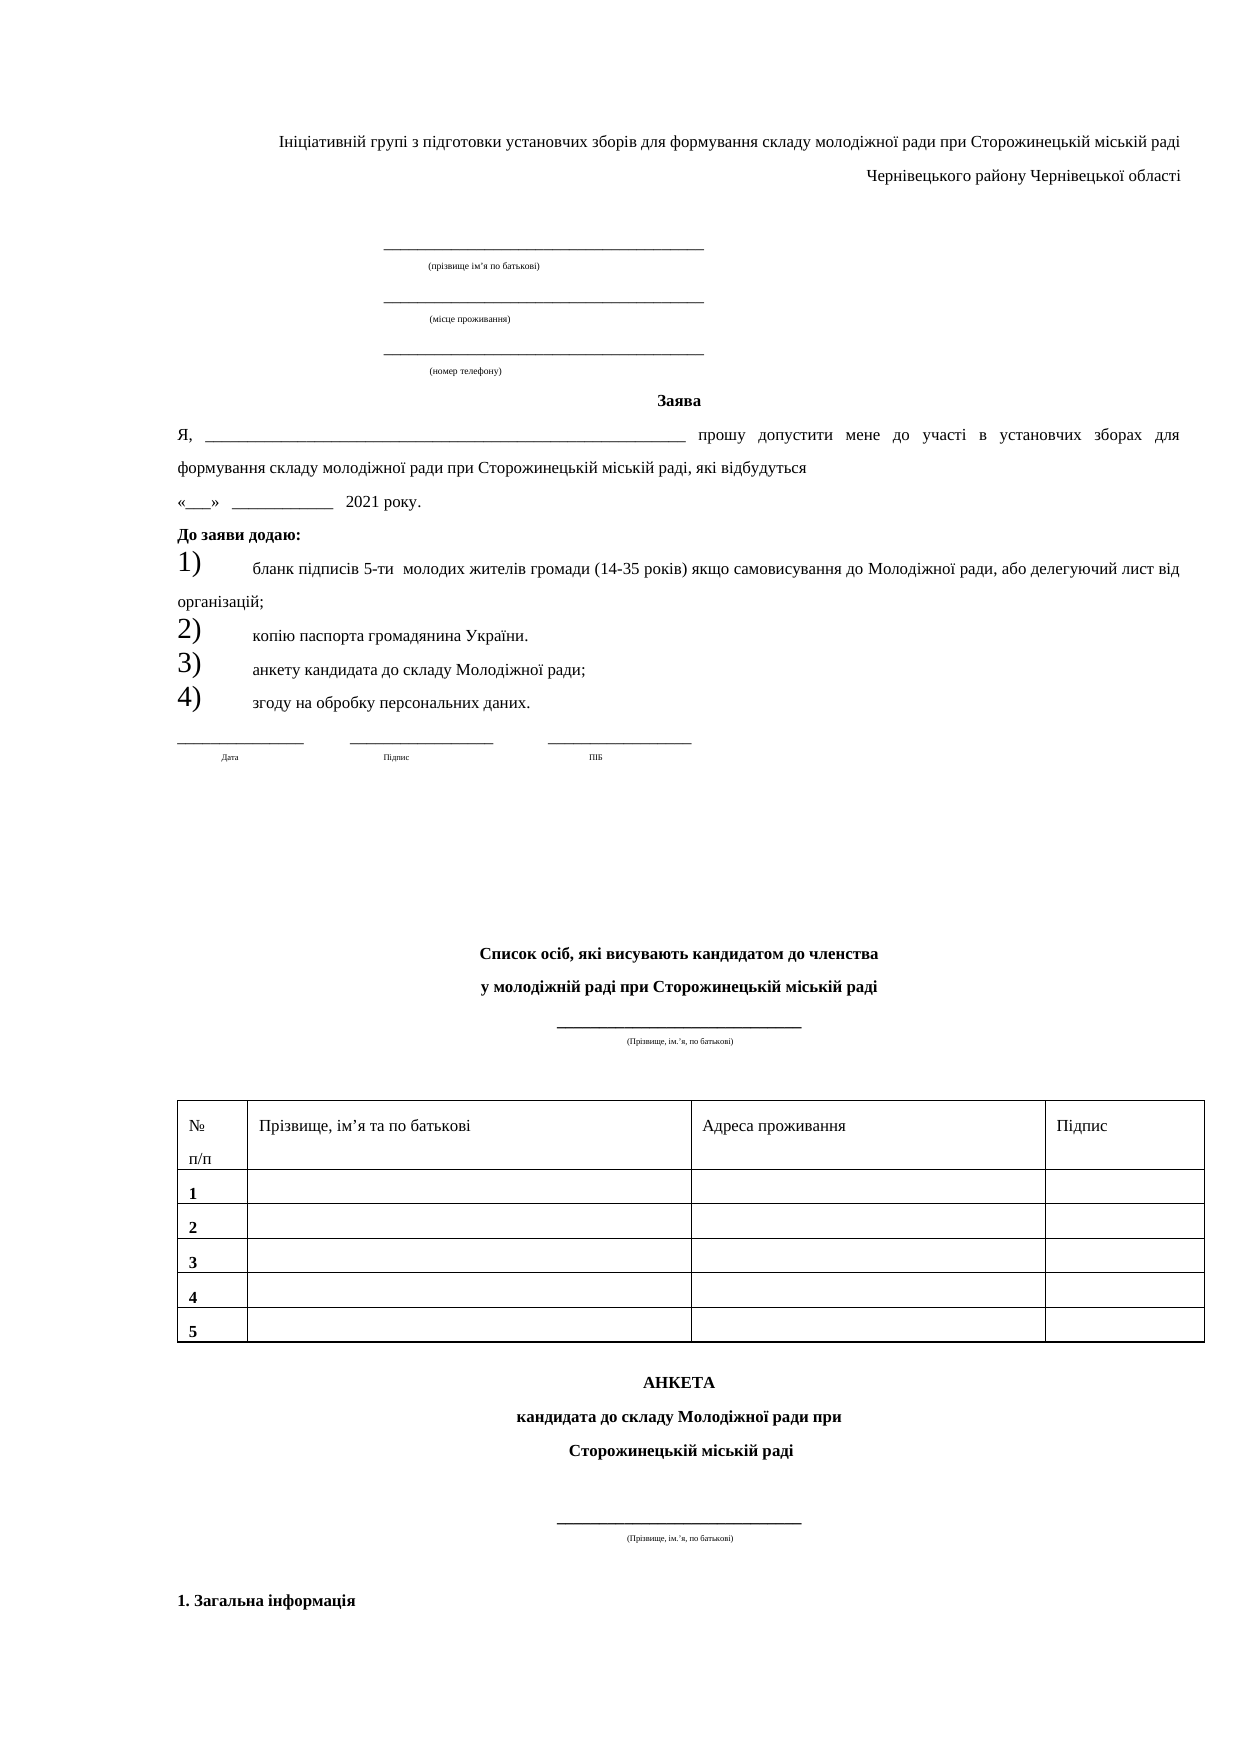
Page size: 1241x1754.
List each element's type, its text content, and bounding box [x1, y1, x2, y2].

table_cell [692, 1239, 1045, 1272]
table_cell [692, 1170, 1045, 1203]
text (Прізвище, ім.’я, по батькові) [177, 1030, 1181, 1047]
table_cell 2 [178, 1204, 247, 1238]
table_cell [248, 1308, 691, 1341]
text Заява [177, 377, 1181, 410]
table_header № п/п [178, 1101, 247, 1168]
table_cell [1046, 1239, 1204, 1272]
list анкету кандидата до складу Молодіжної ради; [177, 645, 1181, 679]
text _______________ _________________ _________________ [177, 712, 1181, 746]
text ______________________________________ [177, 219, 1213, 252]
text Ініціативній групі з підготовки установчих зборів для формування складу молодіжної ради при Сторожинецькій міській раді [177, 118, 1181, 152]
table_cell 4 [178, 1273, 247, 1307]
table_cell [248, 1239, 691, 1272]
text Сторожинецькій міській раді [177, 1426, 1181, 1460]
text Список осіб, які висувають кандидатом до членства [177, 929, 1181, 963]
table_cell 5 [178, 1308, 247, 1341]
text (номер телефону) [177, 358, 1181, 377]
table_header Адреса проживання [692, 1101, 1045, 1168]
text _____________________________ [177, 996, 1181, 1030]
text Чернівецького району Чернівецької області [177, 152, 1181, 185]
text (місце проживання) [177, 305, 1181, 324]
table_cell [1046, 1273, 1204, 1307]
table_cell [248, 1204, 691, 1238]
text у молодіжній раді при Сторожинецькій міській раді [177, 963, 1181, 996]
text «___» ____________ 2021 року. [177, 477, 1181, 511]
text _____________________________ [177, 1493, 1181, 1527]
text кандидата до складу Молодіжної ради при [177, 1393, 1181, 1426]
table_cell 3 [178, 1239, 247, 1272]
text (Прізвище, ім.’я, по батькові) [177, 1527, 1181, 1543]
table_cell [1046, 1204, 1204, 1238]
text ______________________________________ [177, 271, 1213, 305]
list згоду на обробку персональних даних. [177, 679, 1181, 712]
table_header Підпис [1046, 1101, 1204, 1168]
table_cell [692, 1273, 1045, 1307]
table_cell [1046, 1170, 1204, 1203]
text ______________________________________ [177, 324, 1181, 358]
table_cell [692, 1308, 1045, 1341]
table_cell 1 [178, 1170, 247, 1203]
list копію паспорта громадянина України. [177, 612, 1181, 645]
text (прізвище ім’я по батькові) [177, 252, 1213, 271]
table_cell [248, 1170, 691, 1203]
text 1. Загальна інформація [177, 1577, 1181, 1610]
table_cell [1046, 1308, 1204, 1341]
table_cell [692, 1204, 1045, 1238]
text До заяви додаю: [177, 511, 1181, 544]
text Дата Підпис ПІБ [177, 746, 1181, 763]
text Я, _________________________________________________________ прошу допустити мене до участі в установчих зборах для формування складу молодіжної ради при Сторожинецькій міській раді, які відбудуться [177, 410, 1181, 477]
table_cell [248, 1273, 691, 1307]
list бланк підписів 5-ти молодих жителів громади (14-35 років) якщо самовисування до Молодіжної ради, або делегуючий лист від організацій; [177, 544, 1181, 612]
text АНКЕТА [177, 1359, 1181, 1393]
table_header Прізвище, ім’я та по батькові [248, 1101, 691, 1168]
